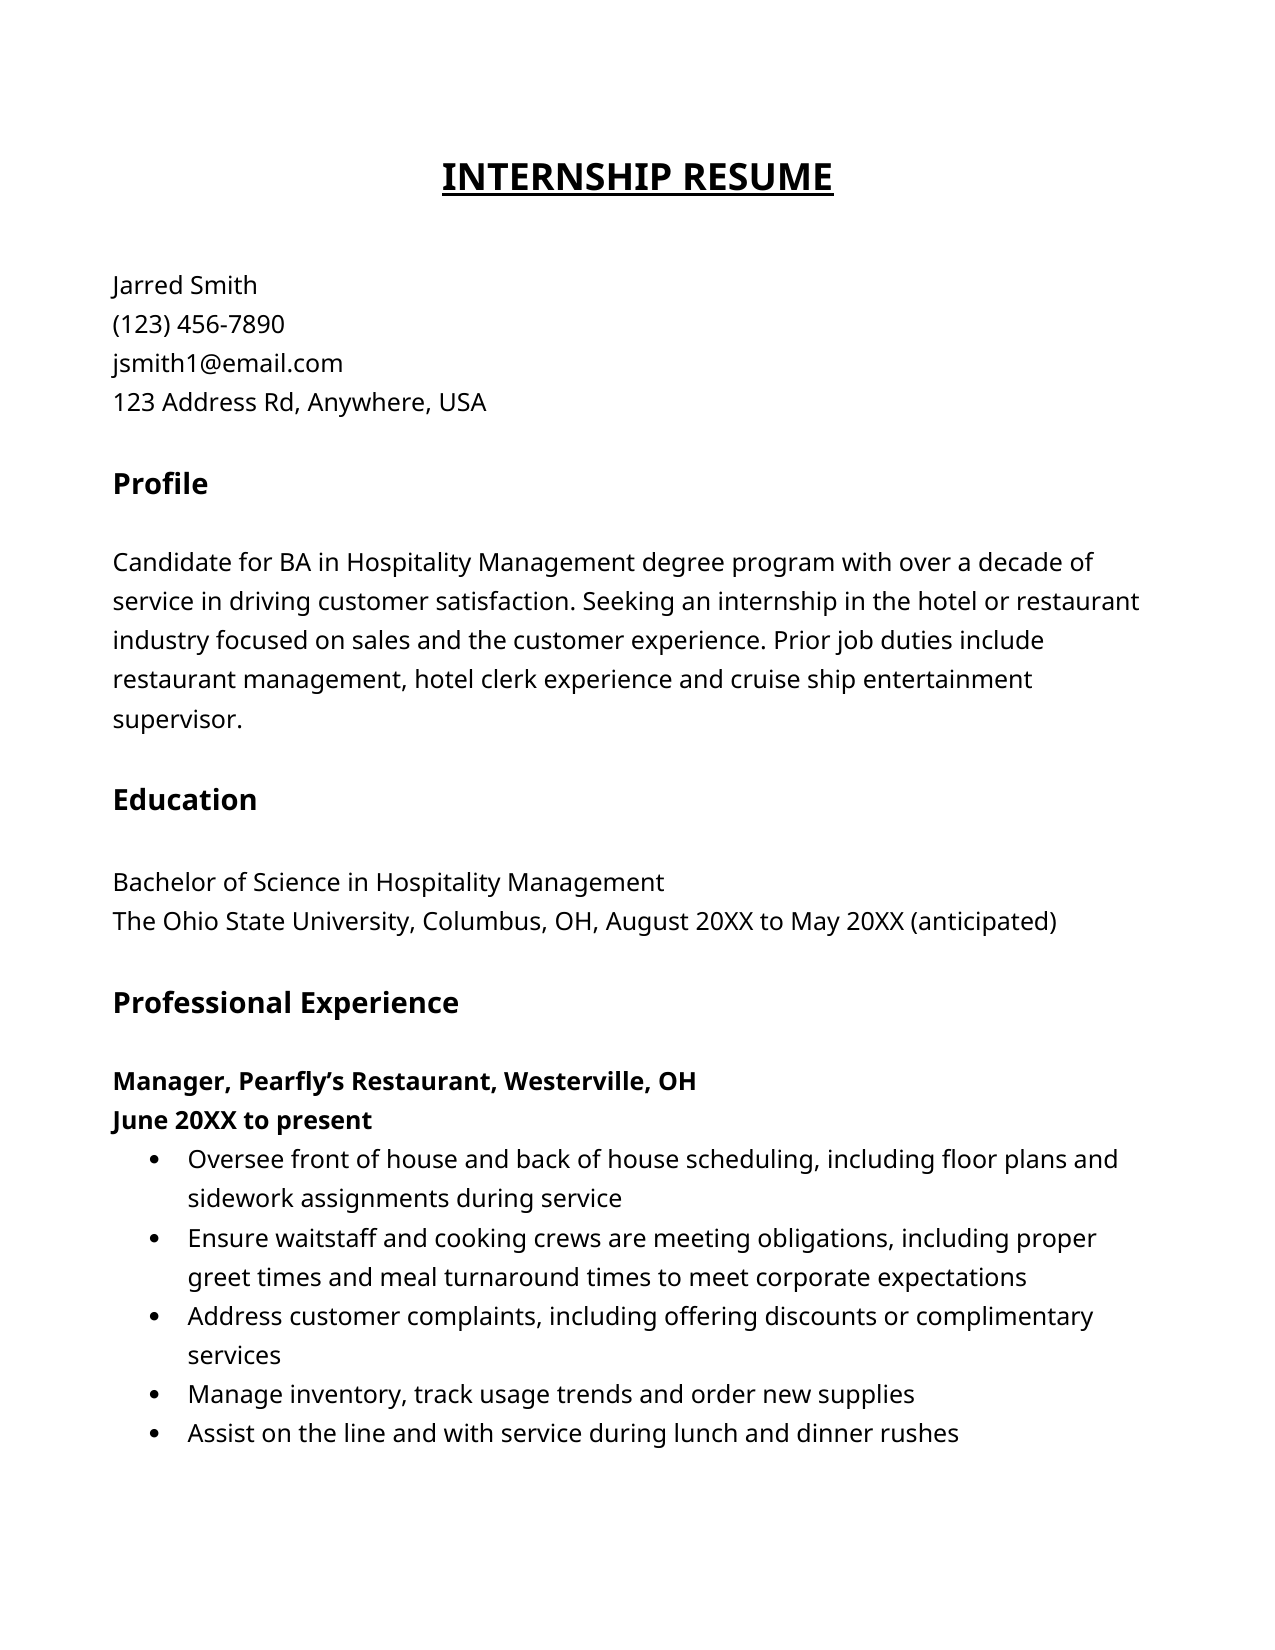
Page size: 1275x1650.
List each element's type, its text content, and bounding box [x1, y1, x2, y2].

text INTERNSHIP RESUME [112, 150, 1162, 201]
list Oversee front of house and back of house scheduling, including floor plans and sidework assignments during service [150, 1142, 1162, 1215]
list Address customer complaints, including offering discounts or complimentary services [150, 1298, 1162, 1372]
list Ensure waitstaff and cooking crews are meeting obligations, including proper greet times and meal turnaround times to meet corporate expectations [150, 1220, 1162, 1293]
list Assist on the line and with service during lunch and dinner rushes [150, 1416, 1162, 1450]
text Bachelor of Science in Hospitality Management The Ohio State University, Columbus, OH, August 20XX to May 20XX (anticipated) [112, 864, 1162, 938]
text Manager, Pearfly’s Restaurant, Westerville, OH June 20XX to present [112, 1063, 1162, 1137]
text Education [112, 780, 1162, 819]
text Jarred Smith (123) 456-7890 jsmith1@email.com 123 Address Rd, Anywhere, USA [112, 267, 1162, 419]
text Candidate for BA in Hospitality Management degree program with over a decade of service in driving customer satisfaction. Seeking an internship in the hotel or restaurant industry focused on sales and the customer experience. Prior job duties include restaurant management, hotel clerk experience and cruise ship entertainment supervisor. [112, 545, 1162, 735]
text Profile [112, 463, 1162, 503]
list Manage inventory, track usage trends and order new supplies [150, 1377, 1162, 1411]
text Professional Experience [112, 982, 1162, 1022]
